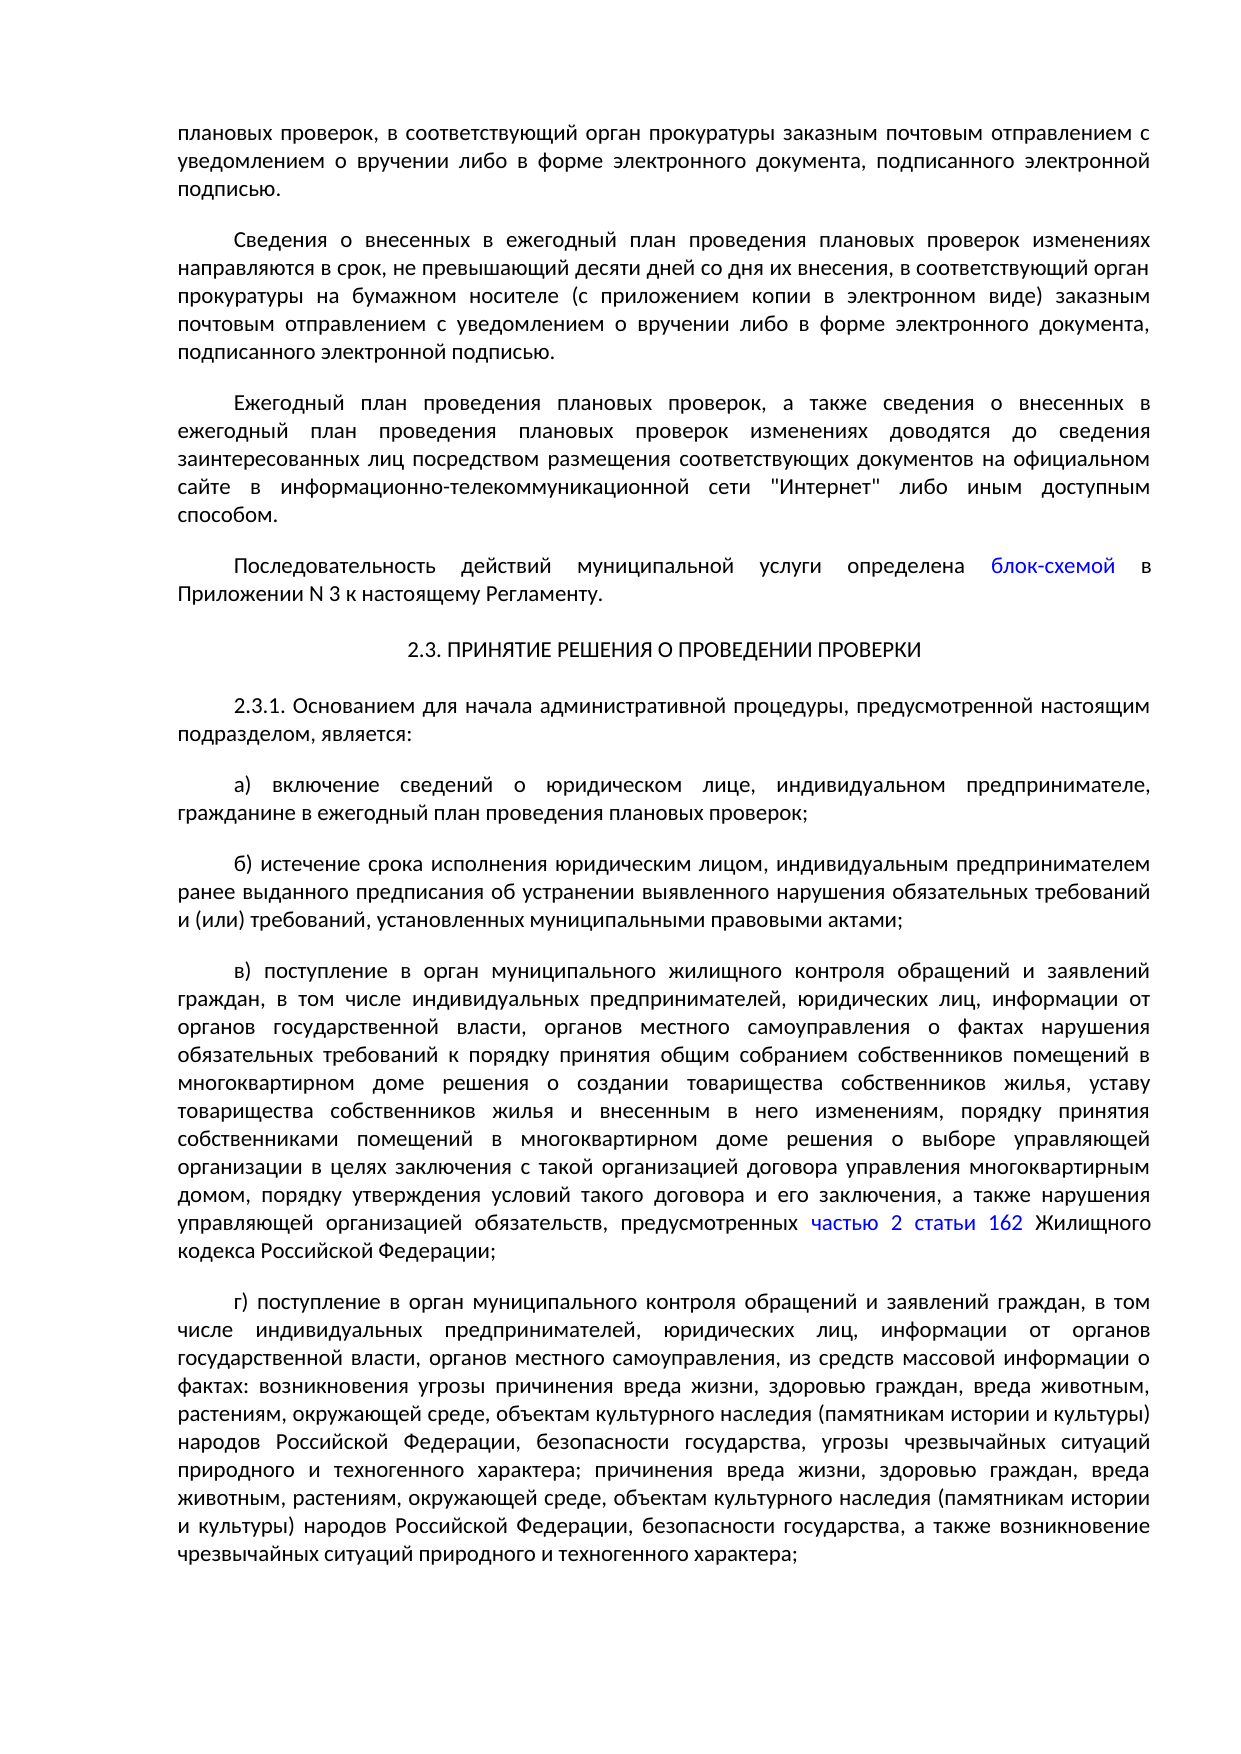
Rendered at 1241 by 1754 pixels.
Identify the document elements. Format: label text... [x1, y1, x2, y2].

text Ежегодный план проведения плановых проверок, а также сведения о внесенных в ежегодный план проведения плановых проверок изменениях доводятся до сведения заинтересованных лиц посредством размещения соответствующих документов на официальном сайте в информационно-телекоммуникационной сети "Интернет" либо иным доступным способом. [177, 388, 1152, 528]
text б) истечение срока исполнения юридическим лицом, индивидуальным предпринимателем ранее выданного предписания об устранении выявленного нарушения обязательных требований и (или) требований, установленных муниципальными правовыми актами; [177, 849, 1152, 933]
text г) поступление в орган муниципального контроля обращений и заявлений граждан, в том числе индивидуальных предпринимателей, юридических лиц, информации от органов государственной власти, органов местного самоуправления, из средств массовой информации о фактах: возникновения угрозы причинения вреда жизни, здоровью граждан, вреда животным, растениям, окружающей среде, объектам культурного наследия (памятникам истории и культуры) народов Российской Федерации, безопасности государства, угрозы чрезвычайных ситуаций природного и техногенного характера; причинения вреда жизни, здоровью граждан, вреда животным, растениям, окружающей среде, объектам культурного наследия (памятникам истории и культуры) народов Российской Федерации, безопасности государства, а также возникновение чрезвычайных ситуаций природного и техногенного характера; [177, 1287, 1152, 1567]
text 2.3. ПРИНЯТИЕ РЕШЕНИЯ О ПРОВЕДЕНИИ ПРОВЕРКИ [177, 635, 1152, 663]
text 2.3.1. Основанием для начала административной процедуры, предусмотренной настоящим подразделом, является: [177, 691, 1152, 747]
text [177, 118, 1152, 202]
text в) поступление в орган муниципального жилищного контроля обращений и заявлений граждан, в том числе индивидуальных предпринимателей, юридических лиц, информации от органов государственной власти, органов местного самоуправления о фактах нарушения обязательных требований к порядку принятия общим собранием собственников помещений в многоквартирном доме решения о создании товарищества собственников жилья, уставу товарищества собственников жилья и внесенным в него изменениям, порядку принятия собственниками помещений в многоквартирном доме решения о выборе управляющей организации в целях заключения с такой организацией договора управления многоквартирным домом, порядку утверждения условий такого договора и его заключения, а также нарушения управляющей организацией обязательств, предусмотренных частью 2 статьи 162 Жилищного кодекса Российской Федерации; [177, 956, 1152, 1264]
text Последовательность действий муниципальной услуги определена блок-схемой в Приложении N 3 к настоящему Регламенту. [177, 551, 1152, 607]
text Сведения о внесенных в ежегодный план проведения плановых проверок изменениях направляются в срок, не превышающий десяти дней со дня их внесения, в соответствующий орган прокуратуры на бумажном носителе (с приложением копии в электронном виде) заказным почтовым отправлением с уведомлением о вручении либо в форме электронного документа, подписанного электронной подписью. [177, 225, 1152, 365]
text а) включение сведений о юридическом лице, индивидуальном предпринимателе, гражданине в ежегодный план проведения плановых проверок; [177, 770, 1152, 826]
